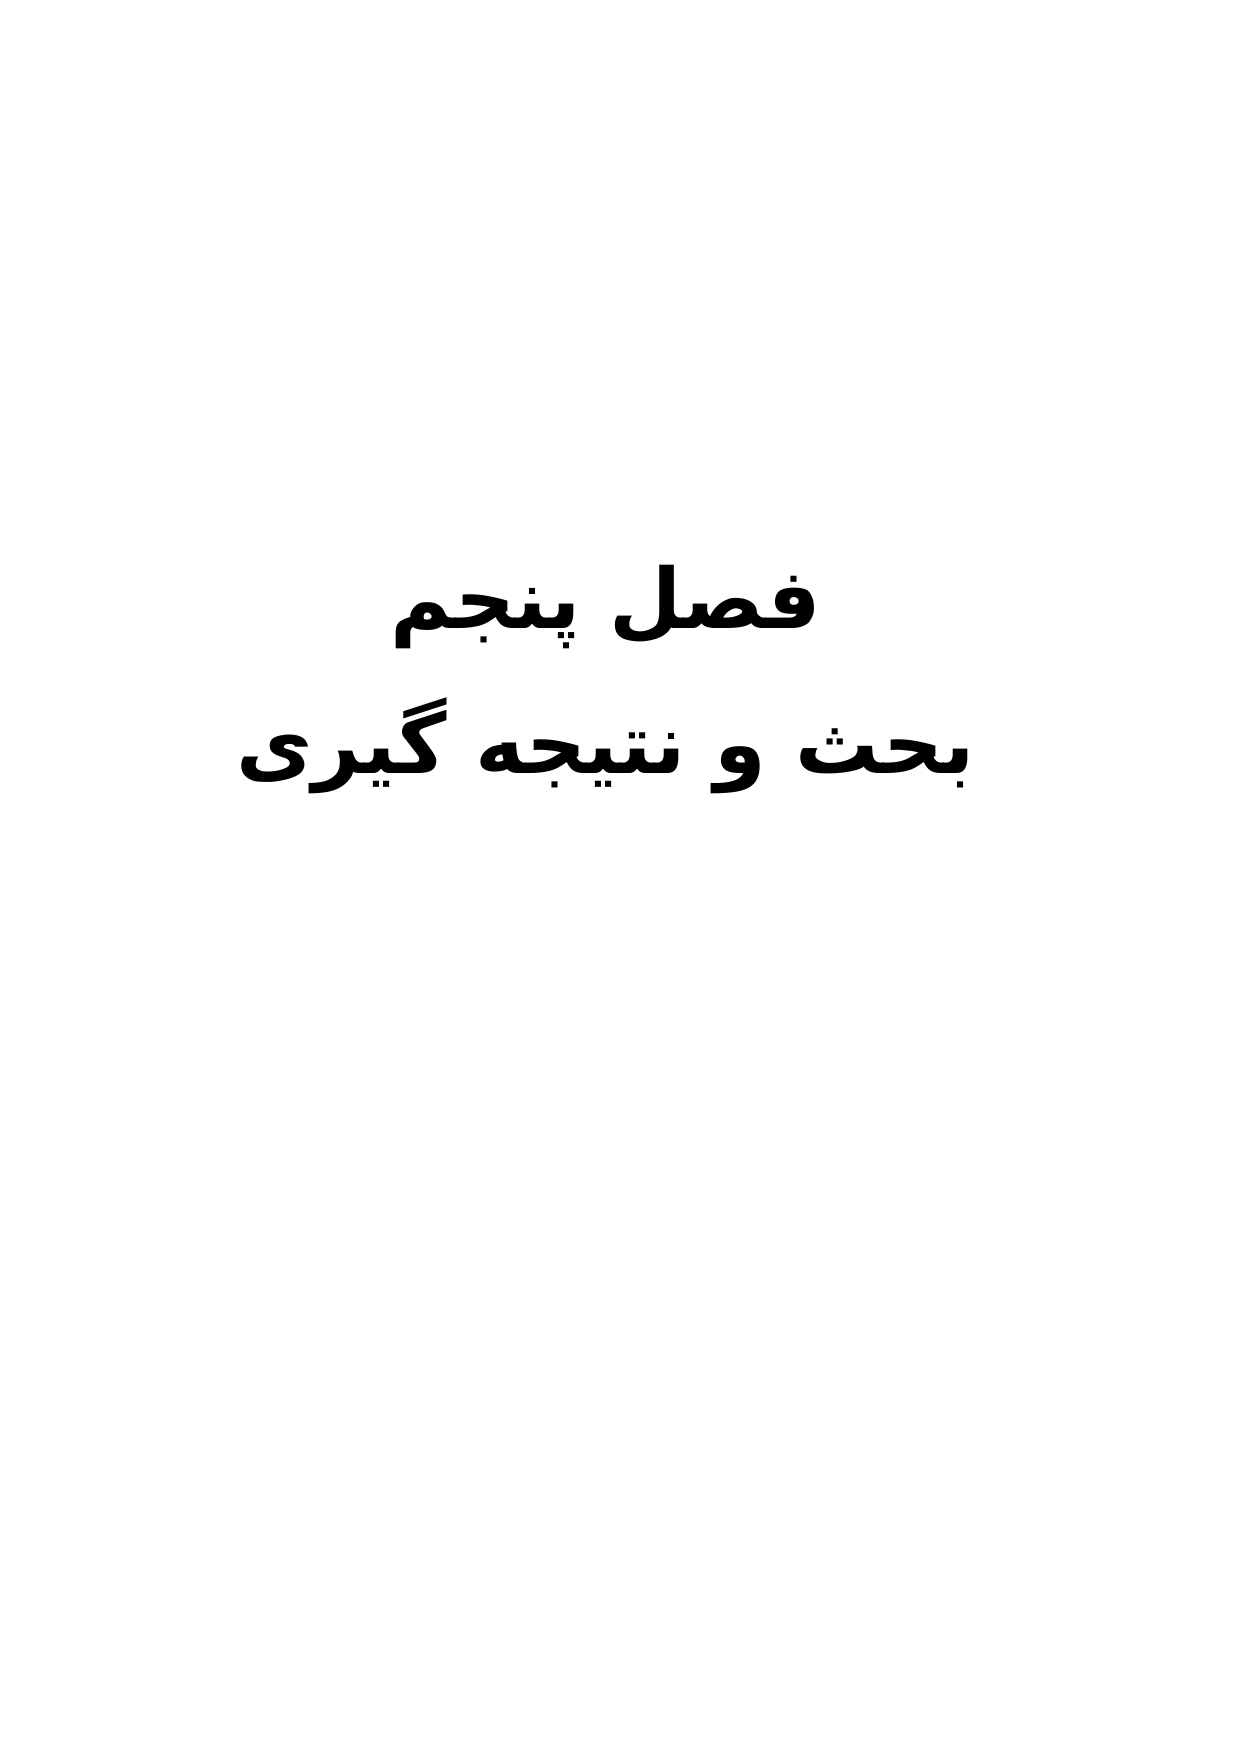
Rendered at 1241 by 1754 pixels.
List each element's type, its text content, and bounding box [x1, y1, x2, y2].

subtitle فصل پنجم [148, 551, 1063, 648]
subtitle بحث و نتیجه گیری [148, 696, 1063, 793]
